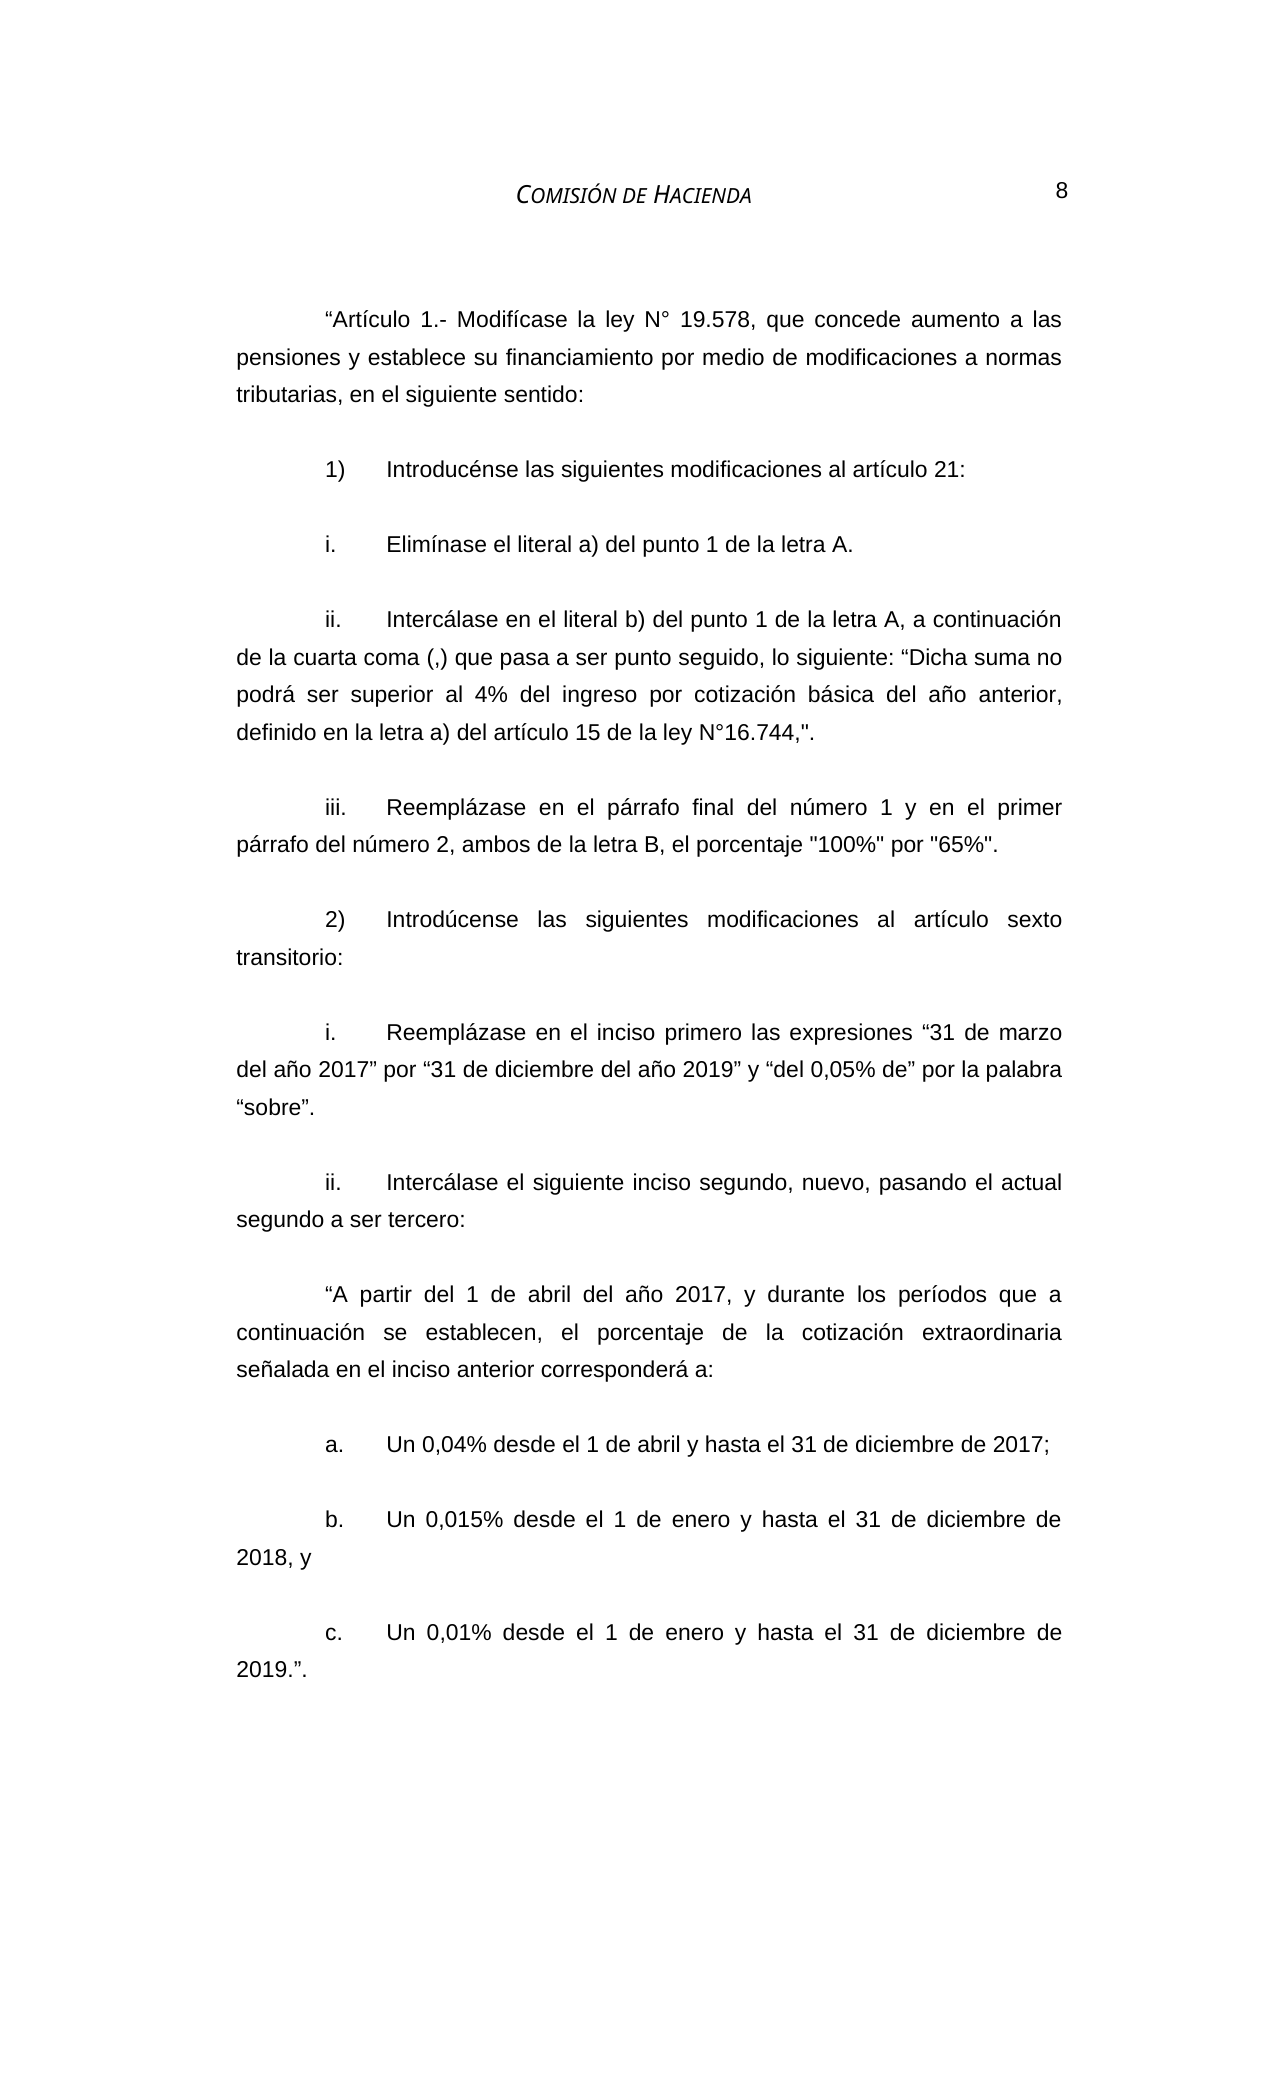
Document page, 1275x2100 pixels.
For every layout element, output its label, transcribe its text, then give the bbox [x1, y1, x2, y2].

text ii. Intercálase el siguiente inciso segundo, nuevo, pasando el actual segundo a ser tercero: [236, 1158, 1063, 1233]
text “A partir del 1 de abril del año 2017, y durante los períodos que a continuación se establecen, el porcentaje de la cotización extraordinaria señalada en el inciso anterior corresponderá a: [236, 1270, 1063, 1383]
text i. Reemplázase en el inciso primero las expresiones “31 de marzo del año 2017” por “31 de diciembre del año 2019” y “del 0,05% de” por la palabra “sobre”. [236, 1008, 1063, 1120]
text b. Un 0,015% desde el 1 de enero y hasta el 31 de diciembre de 2018, y [236, 1495, 1063, 1570]
text 1) Introducénse las siguientes modificaciones al artículo 21: [236, 445, 1063, 483]
text 2) Introdúcense las siguientes modificaciones al artículo sexto transitorio: [236, 895, 1063, 970]
text “Artículo 1.- Modifícase la ley N° 19.578, que concede aumento a las pensiones y establece su financiamiento por medio de modificaciones a normas tributarias, en el siguiente sentido: [236, 295, 1063, 408]
text ii. Intercálase en el literal b) del punto 1 de la letra A, a continuación de la cuarta coma (,) que pasa a ser punto seguido, lo siguiente: “Dicha suma no podrá ser superior al 4% del ingreso por cotización básica del año anterior, definido en la letra a) del artículo 15 de la ley N°16.744,". [236, 595, 1063, 745]
text a. Un 0,04% desde el 1 de abril y hasta el 31 de diciembre de 2017; [236, 1420, 1063, 1458]
text i. Elimínase el literal a) del punto 1 de la letra A. [236, 520, 1063, 558]
text c. Un 0,01% desde el 1 de enero y hasta el 31 de diciembre de 2019.”. [236, 1608, 1063, 1683]
text iii. Reemplázase en el párrafo final del número 1 y en el primer párrafo del número 2, ambos de la letra B, el porcentaje "100%" por "65%". [236, 783, 1063, 858]
